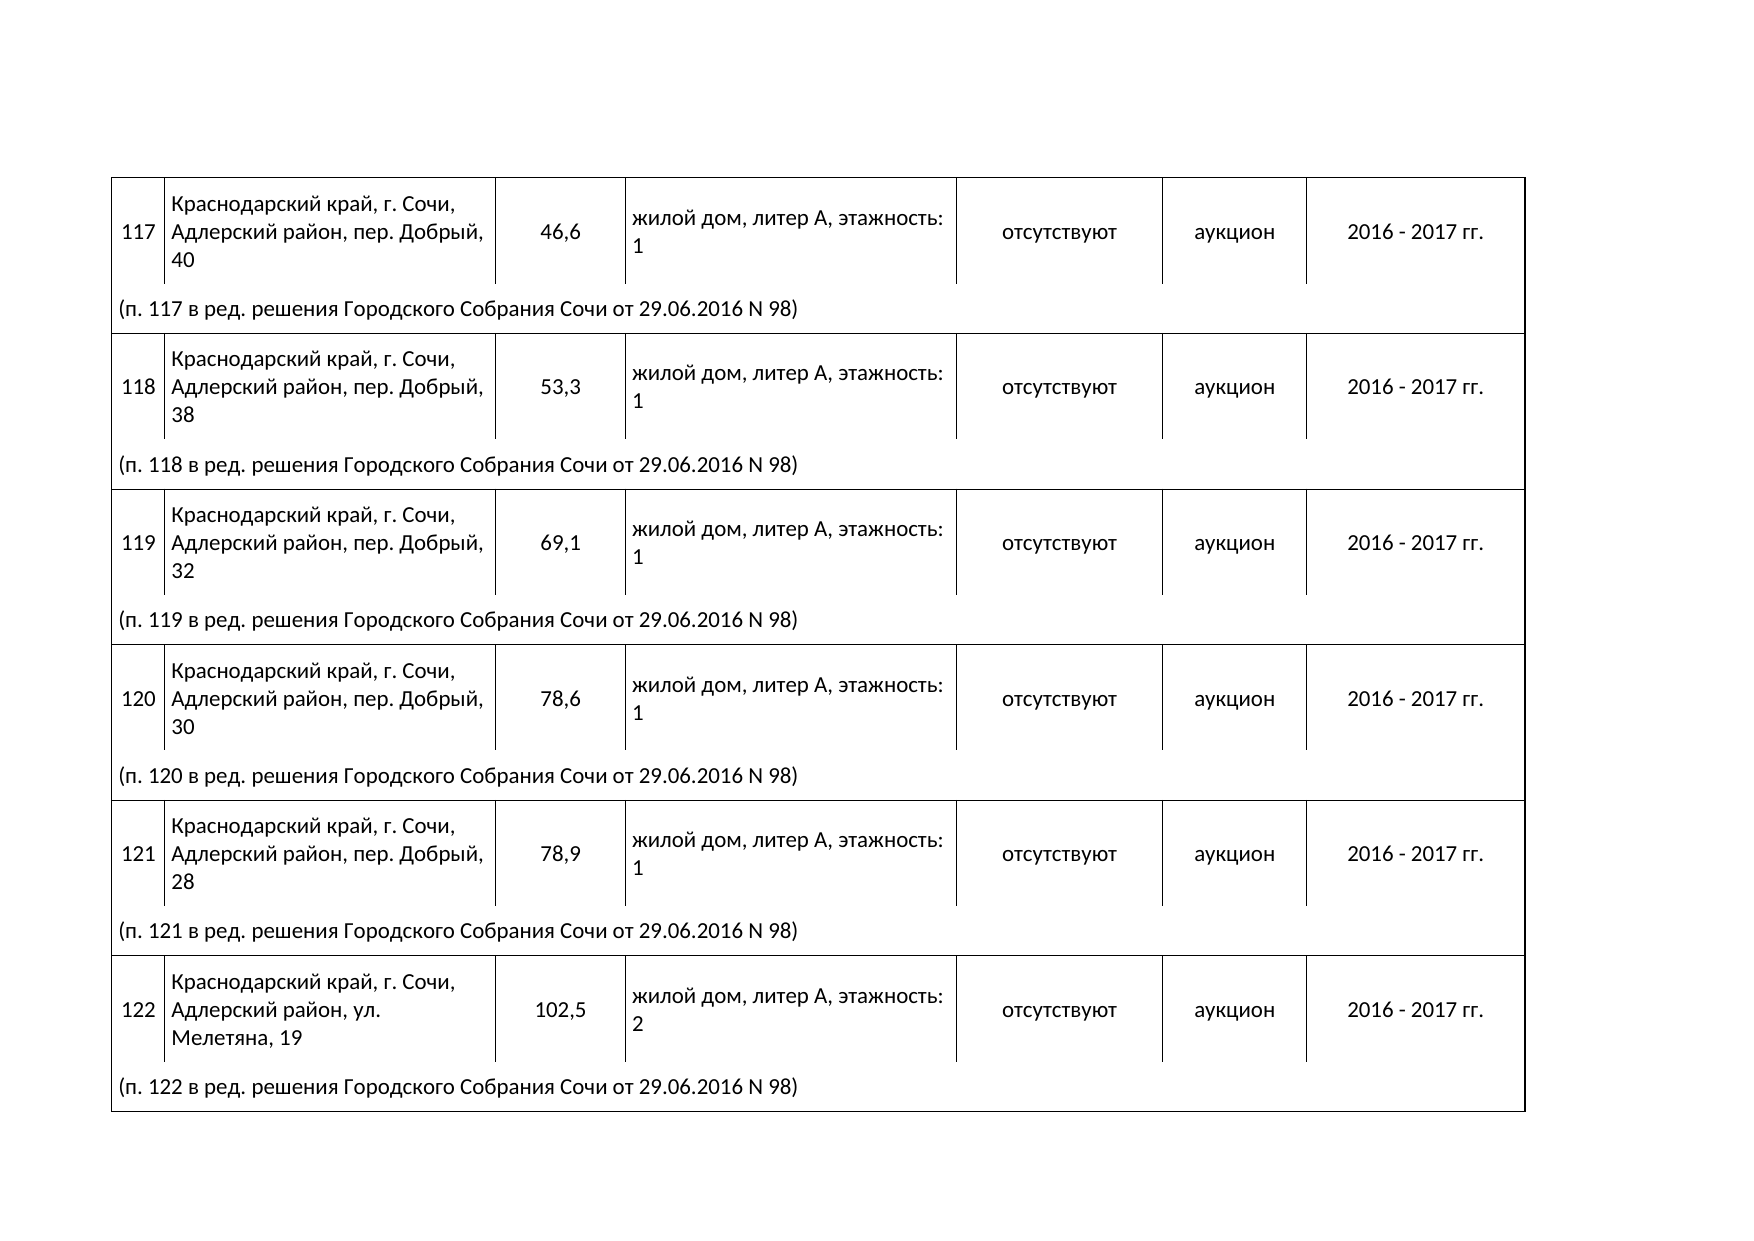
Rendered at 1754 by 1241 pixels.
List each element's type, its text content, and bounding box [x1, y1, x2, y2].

table_cell аукцион [1163, 490, 1306, 595]
table_cell жилой дом, литер А, этажность: 1 [626, 801, 956, 906]
table_cell аукцион [1163, 645, 1306, 750]
table_cell отсутствуют [957, 490, 1162, 595]
table_cell 102,5 [496, 956, 625, 1062]
table_cell 2016 - 2017 гг. [1307, 178, 1524, 283]
table_cell жилой дом, литер А, этажность: 2 [626, 956, 956, 1062]
table_cell отсутствуют [957, 801, 1162, 906]
table_cell (п. 121 в ред. решения Городского Собрания Сочи от 29.06.2016 N 98) [112, 906, 1524, 955]
table_cell 69,1 [496, 490, 625, 595]
table_cell аукцион [1163, 178, 1306, 283]
table_cell аукцион [1163, 956, 1306, 1062]
table_cell Краснодарский край, г. Сочи, Адлерский район, ул. Мелетяна, 19 [165, 956, 495, 1062]
table_cell жилой дом, литер А, этажность: 1 [626, 490, 956, 595]
table_cell отсутствуют [957, 334, 1162, 439]
table_cell 78,6 [496, 645, 625, 750]
table_cell Краснодарский край, г. Сочи, Адлерский район, пер. Добрый, 40 [165, 178, 495, 283]
table_cell 2016 - 2017 гг. [1307, 490, 1524, 595]
table_cell (п. 119 в ред. решения Городского Собрания Сочи от 29.06.2016 N 98) [112, 595, 1524, 644]
table_cell 46,6 [496, 178, 625, 283]
table_cell 121 [112, 801, 164, 906]
table_cell Краснодарский край, г. Сочи, Адлерский район, пер. Добрый, 32 [165, 490, 495, 595]
table_cell отсутствуют [957, 956, 1162, 1062]
table_cell 122 [112, 956, 164, 1062]
table_cell жилой дом, литер А, этажность: 1 [626, 334, 956, 439]
table_cell 117 [112, 178, 164, 283]
table_cell отсутствуют [957, 645, 1162, 750]
table_cell 120 [112, 645, 164, 750]
table_cell Краснодарский край, г. Сочи, Адлерский район, пер. Добрый, 38 [165, 334, 495, 439]
table_cell Краснодарский край, г. Сочи, Адлерский район, пер. Добрый, 30 [165, 645, 495, 750]
table_cell (п. 122 в ред. решения Городского Собрания Сочи от 29.06.2016 N 98) [112, 1062, 1524, 1111]
table_cell жилой дом, литер А, этажность: 1 [626, 645, 956, 750]
table_cell 2016 - 2017 гг. [1307, 645, 1524, 750]
table_cell 119 [112, 490, 164, 595]
table_cell 2016 - 2017 гг. [1307, 334, 1524, 439]
table_cell (п. 120 в ред. решения Городского Собрания Сочи от 29.06.2016 N 98) [112, 750, 1524, 800]
table_cell (п. 117 в ред. решения Городского Собрания Сочи от 29.06.2016 N 98) [112, 284, 1524, 333]
table_cell отсутствуют [957, 178, 1162, 283]
table_cell 53,3 [496, 334, 625, 439]
table_cell аукцион [1163, 801, 1306, 906]
table_cell (п. 118 в ред. решения Городского Собрания Сочи от 29.06.2016 N 98) [112, 439, 1524, 488]
table_cell 78,9 [496, 801, 625, 906]
table_cell аукцион [1163, 334, 1306, 439]
table_cell жилой дом, литер А, этажность: 1 [626, 178, 956, 283]
table_cell Краснодарский край, г. Сочи, Адлерский район, пер. Добрый, 28 [165, 801, 495, 906]
table_cell 118 [112, 334, 164, 439]
table_cell 2016 - 2017 гг. [1307, 956, 1524, 1062]
table_cell 2016 - 2017 гг. [1307, 801, 1524, 906]
